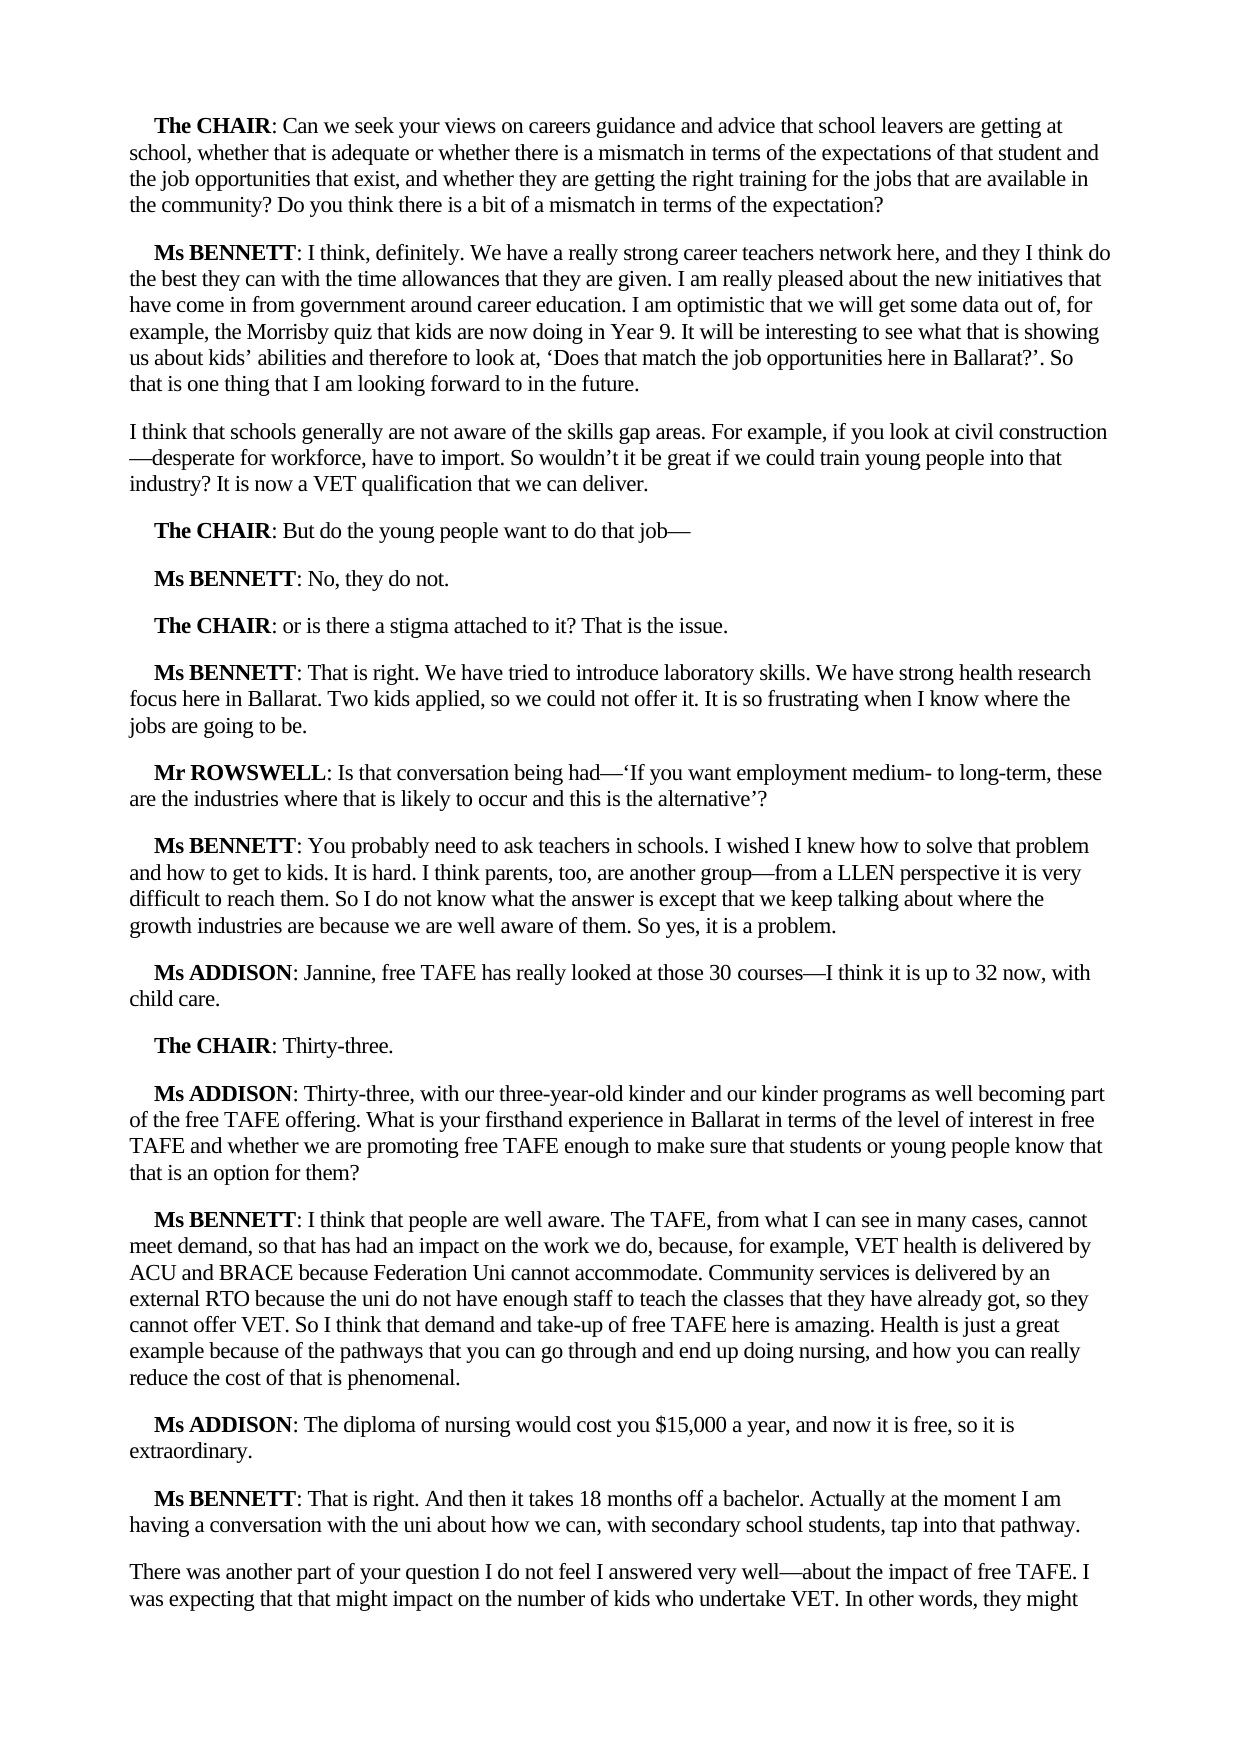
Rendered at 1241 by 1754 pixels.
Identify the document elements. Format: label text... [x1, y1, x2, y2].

text Ms BENNETT: I think that people are well aware. The TAFE, from what I can see in many cases, cannot meet demand, so that has had an impact on the work we do, because, for example, VET health is delivered by ACU and BRACE because Federation Uni cannot accommodate. Community services is delivered by an external RTO because the uni do not have enough staff to teach the classes that they have already got, so they cannot offer VET. So I think that demand and take-up of free TAFE here is amazing. Health is just a great example because of the pathways that you can go through and end up doing nursing, and how you can really reduce the cost of that is phenomenal. [129, 1206, 1111, 1390]
text Ms ADDISON: The diploma of nursing would cost you $15,000 a year, and now it is free, so it is extraordinary. [129, 1411, 1111, 1464]
text The CHAIR: Can we seek your views on careers guidance and advice that school leavers are getting at school, whether that is adequate or whether there is a mismatch in terms of the expectations of that student and the job opportunities that exist, and whether they are getting the right training for the jobs that are available in the community? Do you think there is a bit of a mismatch in terms of the expectation? [129, 112, 1111, 218]
text Mr ROWSWELL: Is that conversation being had—‘If you want employment medium- to long-term, these are the industries where that is likely to occur and this is the alternative’? [129, 759, 1111, 812]
text Ms BENNETT: That is right. And then it takes 18 months off a bachelor. Actually at the moment I am having a conversation with the uni about how we can, with secondary school students, tap into that pathway. [129, 1485, 1111, 1537]
text The CHAIR: Thirty-three. [129, 1032, 1111, 1059]
text Ms BENNETT: That is right. We have tried to introduce laboratory skills. We have strong health research focus here in Ballarat. Two kids applied, so we could not offer it. It is so frustrating when I know where the jobs are going to be. [129, 659, 1111, 738]
text I think that schools generally are not aware of the skills gap areas. For example, if you look at civil construction—desperate for workforce, have to import. So wouldn’t it be great if we could train young people into that industry? It is now a VET qualification that we can deliver. [129, 418, 1111, 497]
text Ms ADDISON: Jannine, free TAFE has really looked at those 30 courses—I think it is up to 32 now, with child care. [129, 959, 1111, 1012]
text Ms ADDISON: Thirty-three, with our three-year-old kinder and our kinder programs as well becoming part of the free TAFE offering. What is your firsthand experience in Ballarat in terms of the level of interest in free TAFE and whether we are promoting free TAFE enough to make sure that students or young people know that that is an option for them? [129, 1079, 1111, 1185]
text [129, 1558, 1111, 1611]
text Ms BENNETT: No, they do not. [129, 565, 1111, 591]
text Ms BENNETT: You probably need to ask teachers in schools. I wished I knew how to solve that problem and how to get to kids. It is hard. I think parents, too, are another group—from a LLEN perspective it is very difficult to reach them. So I do not know what the answer is except that we keep talking about where the growth industries are because we are well aware of them. So yes, it is a problem. [129, 833, 1111, 938]
text Ms BENNETT: I think, definitely. We have a really strong career teachers network here, and they I think do the best they can with the time allowances that they are given. I am really pleased about the new initiatives that have come in from government around career education. I am optimistic that we will get some data out of, for example, the Morrisby quiz that kids are now doing in Year 9. It will be interesting to see what that is showing us about kids’ abilities and therefore to look at, ‘Does that match the job opportunities here in Ballarat?’. So that is one thing that I am looking forward to in the future. [129, 239, 1111, 397]
text The CHAIR: or is there a stigma attached to it? That is the issue. [129, 612, 1111, 638]
text The CHAIR: But do the young people want to do that job— [129, 518, 1111, 544]
